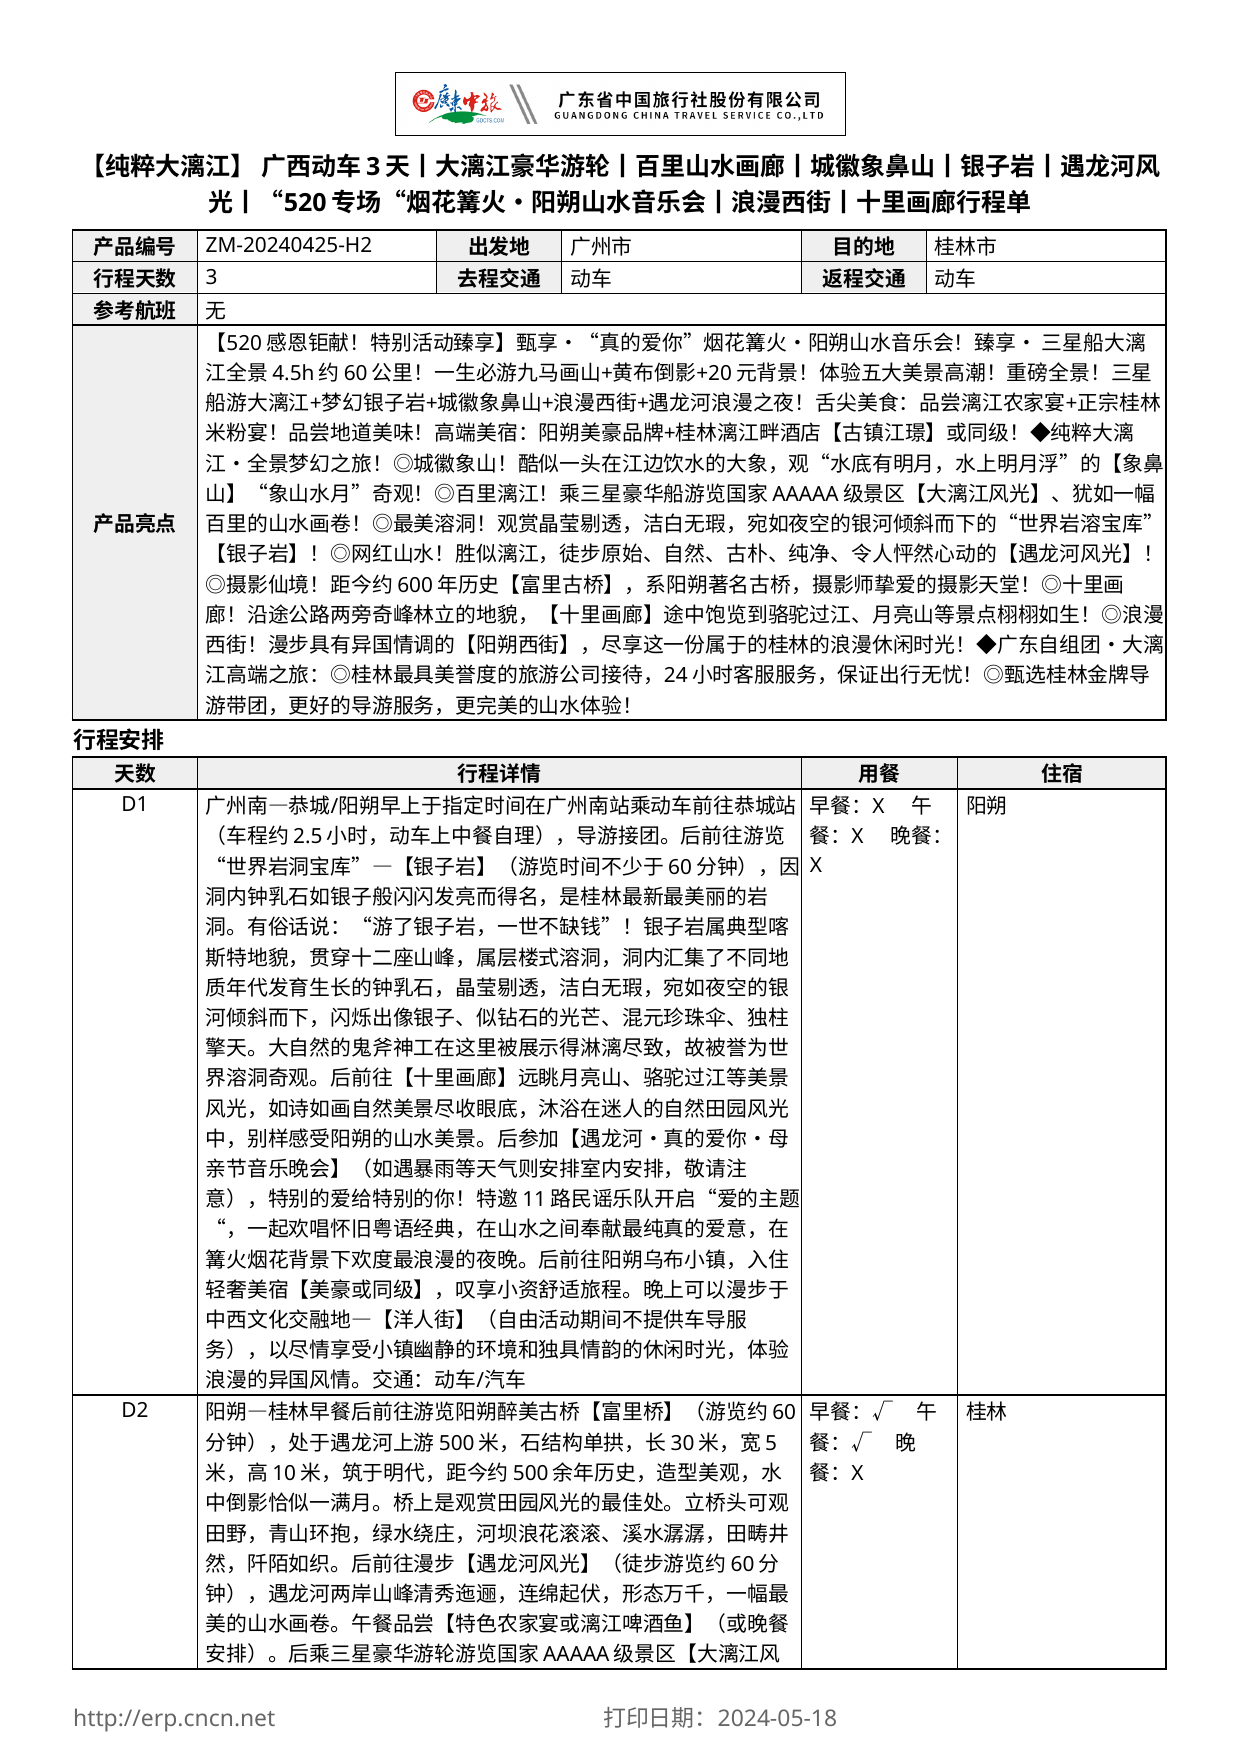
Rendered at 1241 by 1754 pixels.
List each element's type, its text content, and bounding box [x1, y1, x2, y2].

table_cell 广州南—恭城/阳朔 [198, 790, 801, 1394]
table_header 产品编号 [73, 231, 197, 261]
table_cell 早餐：X 午餐：X 晚餐：X [802, 790, 957, 1394]
table_header 用餐 [802, 758, 957, 788]
table_cell 行程天数 [73, 262, 197, 292]
table_cell 无 [198, 294, 1165, 324]
table_cell 桂林 [958, 1396, 1165, 1668]
table_cell 【520感恩钜献！特别活动臻享】 [198, 326, 1165, 719]
table_cell D2 [73, 1396, 197, 1668]
table_header ZM-20240425-H2 [198, 231, 436, 261]
table_cell D1 [73, 790, 197, 1394]
table_cell 3 [198, 262, 436, 292]
table_cell 早餐：√ 午餐：√ 晚餐：X [802, 1396, 957, 1668]
table_cell 阳朔 [958, 790, 1165, 1394]
table_header 目的地 [802, 231, 926, 261]
table_header 出发地 [437, 231, 561, 261]
table_cell 返程交通 [802, 262, 926, 292]
table_cell 动车 [927, 262, 1165, 292]
table_cell 动车 [562, 262, 801, 292]
picture [396, 73, 845, 135]
table_header 住宿 [958, 758, 1165, 788]
table_cell 参考航班 [73, 294, 197, 324]
table_cell 阳朔—桂林 [198, 1396, 801, 1668]
table_header 广州市 [562, 231, 801, 261]
table_header 行程详情 [198, 758, 801, 788]
table_cell 产品亮点 [73, 326, 197, 719]
table_header 桂林市 [927, 231, 1165, 261]
text 【纯粹大漓江】 广西动车3天丨大漓江豪华游轮丨百里山水画廊丨城徽象鼻山丨银子岩丨遇龙河风光丨“520专场“烟花篝火•阳朔山水音乐会丨浪漫西街丨十里画廊行程单 [73, 146, 1167, 218]
table_cell 去程交通 [437, 262, 561, 292]
table_header 天数 [73, 758, 197, 788]
text 行程安排 [73, 722, 1167, 755]
